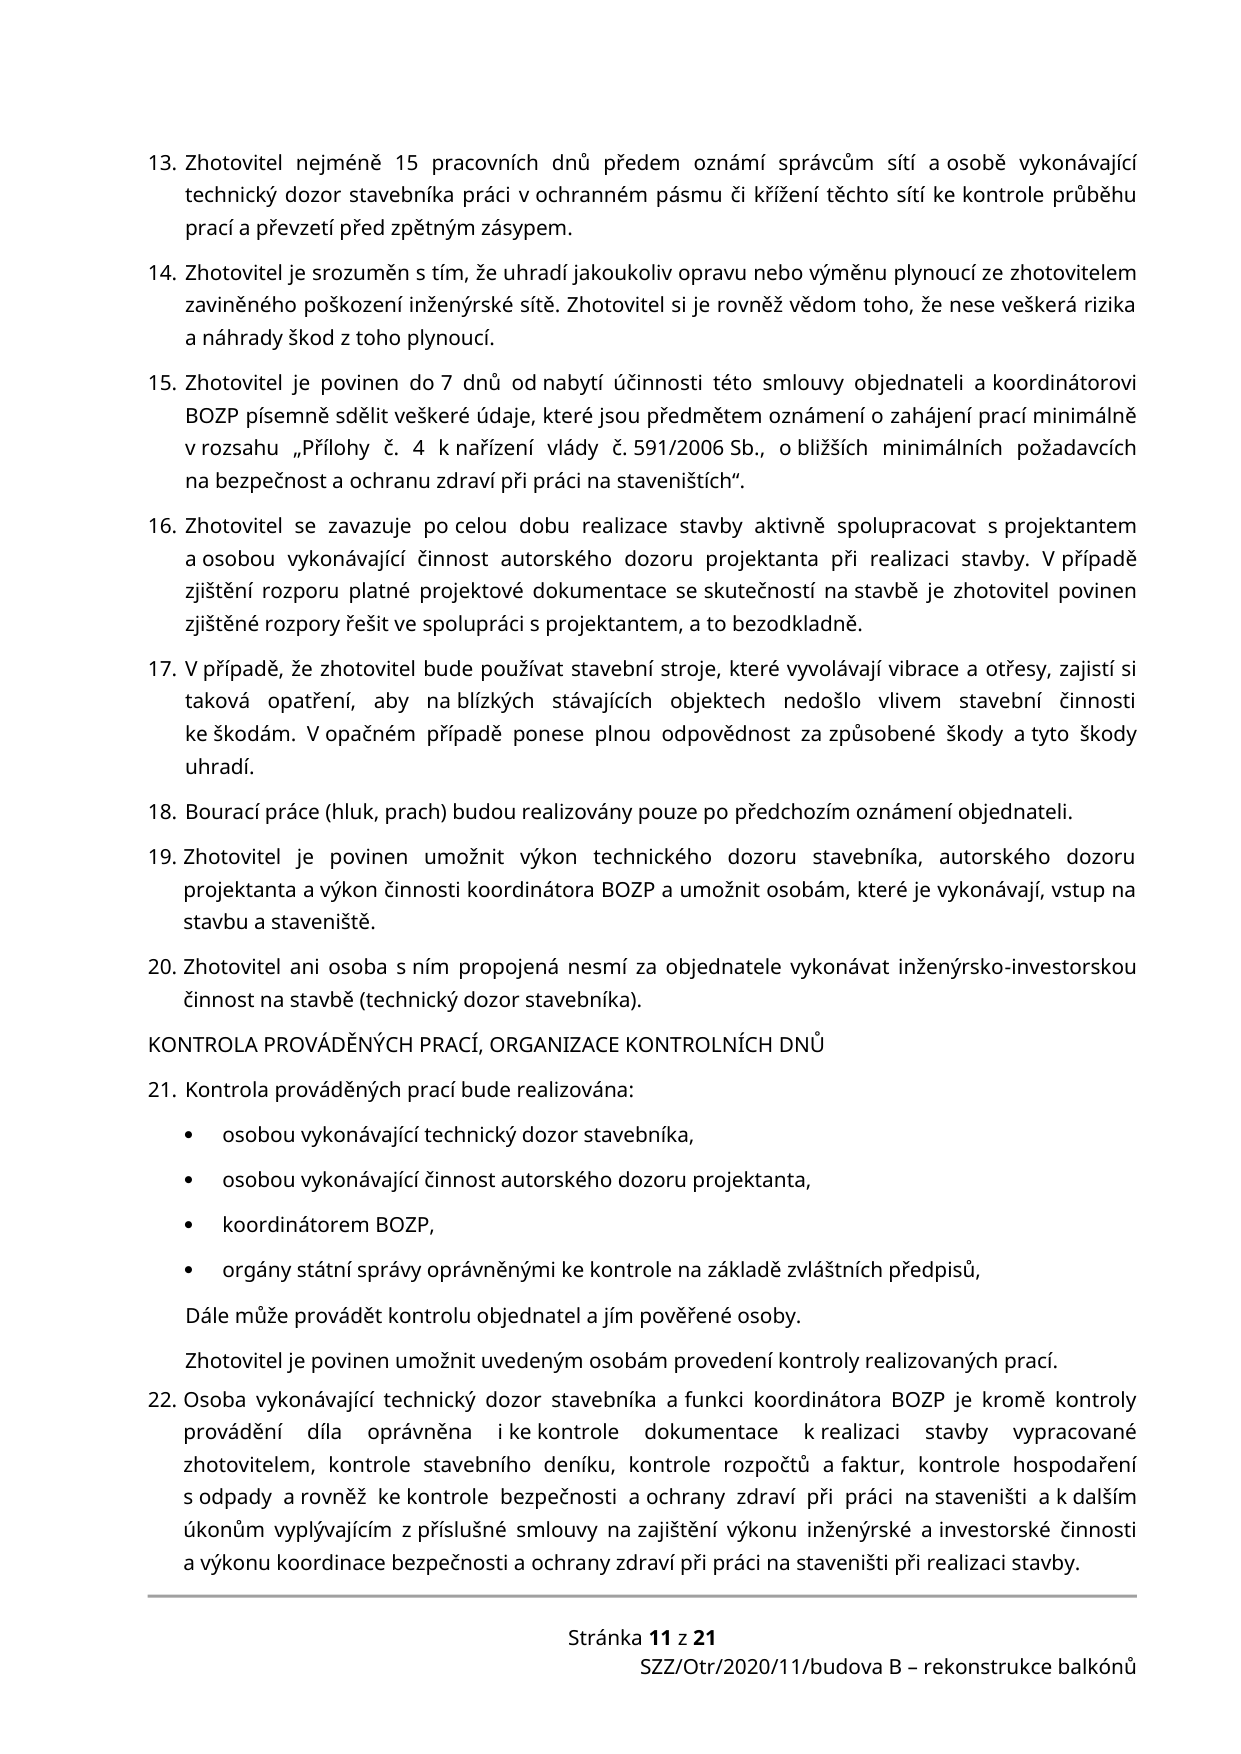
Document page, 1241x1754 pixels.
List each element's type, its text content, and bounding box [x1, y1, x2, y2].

text Kontrola prováděných prací, organizace kontrolních dnů [148, 1030, 1137, 1058]
list V případě, že zhotovitel bude používat stavební stroje, které vyvolávají vibrace a otřesy, zajistí si taková opatření, aby na blízkých stávajících objektech nedošlo vlivem stavební činnosti ke škodám. V opačném případě ponese plnou odpovědnost za způsobené škody a tyto škody uhradí. [148, 654, 1137, 780]
list Osoba vykonávající technický dozor stavebníka a funkci koordinátora BOZP je kromě kontroly provádění díla oprávněna i ke kontrole dokumentace k realizaci stavby vypracované zhotovitelem, kontrole stavebního deníku, kontrole rozpočtů a faktur, kontrole hospodaření s odpady a rovněž ke kontrole bezpečnosti a ochrany zdraví při práci na staveništi a k dalším úkonům vyplývajícím z příslušné smlouvy na zajištění výkonu inženýrské a investorské činnosti a výkonu koordinace bezpečnosti a ochrany zdraví při práci na staveništi při realizaci stavby. [148, 1385, 1137, 1576]
list Bourací práce (hluk, prach) budou realizovány pouze po předchozím oznámení objednateli. [148, 797, 1137, 825]
list Zhotovitel ani osoba s ním propojená nesmí za objednatele vykonávat inženýrsko-investorskou činnost na stavbě (technický dozor stavebníka). [148, 952, 1137, 1013]
list Zhotovitel se zavazuje po celou dobu realizace stavby aktivně spolupracovat s projektantem a osobou vykonávající činnost autorského dozoru projektanta při realizaci stavby. V případě zjištění rozporu platné projektové dokumentace se skutečností na stavbě je zhotovitel povinen zjištěné rozpory řešit ve spolupráci s projektantem, a to bezodkladně. [148, 511, 1137, 637]
list osobou vykonávající technický dozor stavebníka, [185, 1120, 1137, 1149]
text Zhotovitel je povinen umožnit uvedeným osobám provedení kontroly realizovaných prací. [148, 1346, 1137, 1374]
list koordinátorem BOZP, [185, 1211, 1137, 1239]
list Zhotovitel nejméně 15 pracovních dnů předem oznámí správcům sítí a osobě vykonávající technický dozor stavebníka práci v ochranném pásmu či křížení těchto sítí ke kontrole průběhu prací a převzetí před zpětným zásypem. [148, 148, 1137, 241]
list Kontrola prováděných prací bude realizována: [148, 1075, 1137, 1104]
text Dále může provádět kontrolu objednatel a jím pověřené osoby. [185, 1301, 1137, 1329]
list Zhotovitel je povinen umožnit výkon technického dozoru stavebníka, autorského dozoru projektanta a výkon činnosti koordinátora BOZP a umožnit osobám, které je vykonávají, vstup na stavbu a staveniště. [148, 842, 1137, 936]
list orgány státní správy oprávněnými ke kontrole na základě zvláštních předpisů, [185, 1256, 1137, 1284]
list osobou vykonávající činnost autorského dozoru projektanta, [185, 1165, 1137, 1194]
list Zhotovitel je povinen do 7 dnů od nabytí účinnosti této smlouvy objednateli a koordinátorovi BOZP písemně sdělit veškeré údaje, které jsou předmětem oznámení o zahájení prací minimálně v rozsahu „Přílohy č. 4 k nařízení vlády č. 591/2006 Sb., o bližších minimálních požadavcích na bezpečnost a ochranu zdraví při práci na staveništích“. [148, 368, 1137, 494]
list Zhotovitel je srozuměn s tím, že uhradí jakoukoliv opravu nebo výměnu plynoucí ze zhotovitelem zaviněného poškození inženýrské sítě. Zhotovitel si je rovněž vědom toho, že nese veškerá rizika a náhrady škod z toho plynoucí. [148, 258, 1137, 352]
